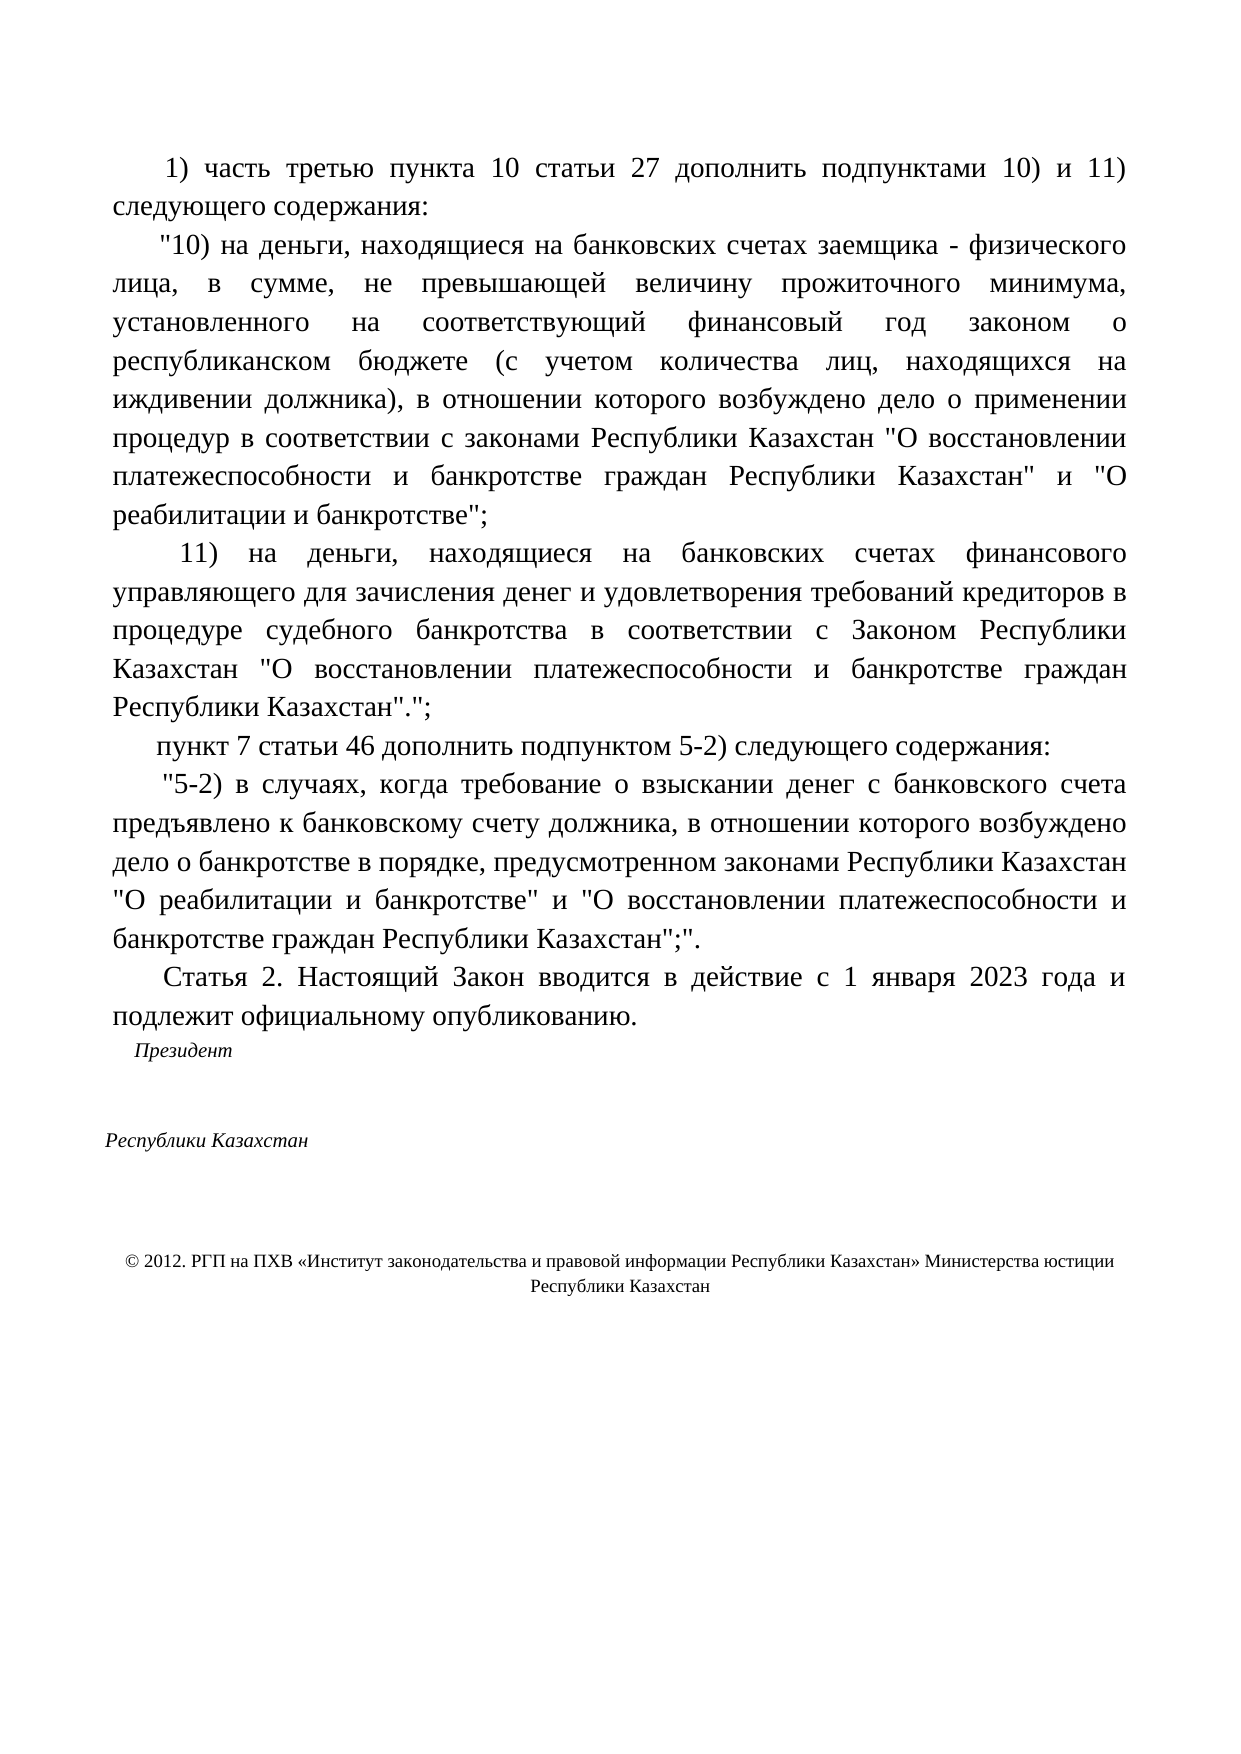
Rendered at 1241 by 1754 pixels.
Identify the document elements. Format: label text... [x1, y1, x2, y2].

text 1) часть третью пункта 10 статьи 27 дополнить подпунктами 10) и 11) следующего содержания: [112, 150, 1128, 222]
table_header Президент Республики Казахстан [101, 1036, 1240, 1160]
text "5-2) в случаях, когда требование о взыскании денег с банковского счета предъявлено к банковскому счету должника, в отношении которого возбуждено дело о банкротстве в порядке, предусмотренном законами Республики Казахстан "О реабилитации и банкротстве" и "О восстановлении платежеспособности и банкротстве граждан Республики Казахстан";". [112, 767, 1128, 954]
text © 2012. РГП на ПХВ «Институт законодательства и правовой информации Республики Казахстан» Министерства юстиции Республики Казахстан [112, 1250, 1128, 1297]
text пункт 7 статьи 46 дополнить подпунктом 5-2) следующего содержания: [112, 728, 1128, 762]
text 11) на деньги, находящиеся на банковских счетах финансового управляющего для зачисления денег и удовлетворения требований кредиторов в процедуре судебного банкротства в соответствии с Законом Республики Казахстан "О восстановлении платежеспособности и банкротстве граждан Республики Казахстан"."; [112, 535, 1128, 723]
text "10) на деньги, находящиеся на банковских счетах заемщика - физического лица, в сумме, не превышающей величину прожиточного минимума, установленного на соответствующий финансовый год законом о республиканском бюджете (с учетом количества лиц, находящихся на иждивении должника), в отношении которого возбуждено дело о применении процедур в соответствии с законами Республики Казахстан "О восстановлении платежеспособности и банкротстве граждан Республики Казахстан" и "О реабилитации и банкротстве"; [112, 227, 1128, 530]
text Статья 2. Настоящий Закон вводится в действие с 1 января 2023 года и подлежит официальному опубликованию. [112, 959, 1128, 1031]
